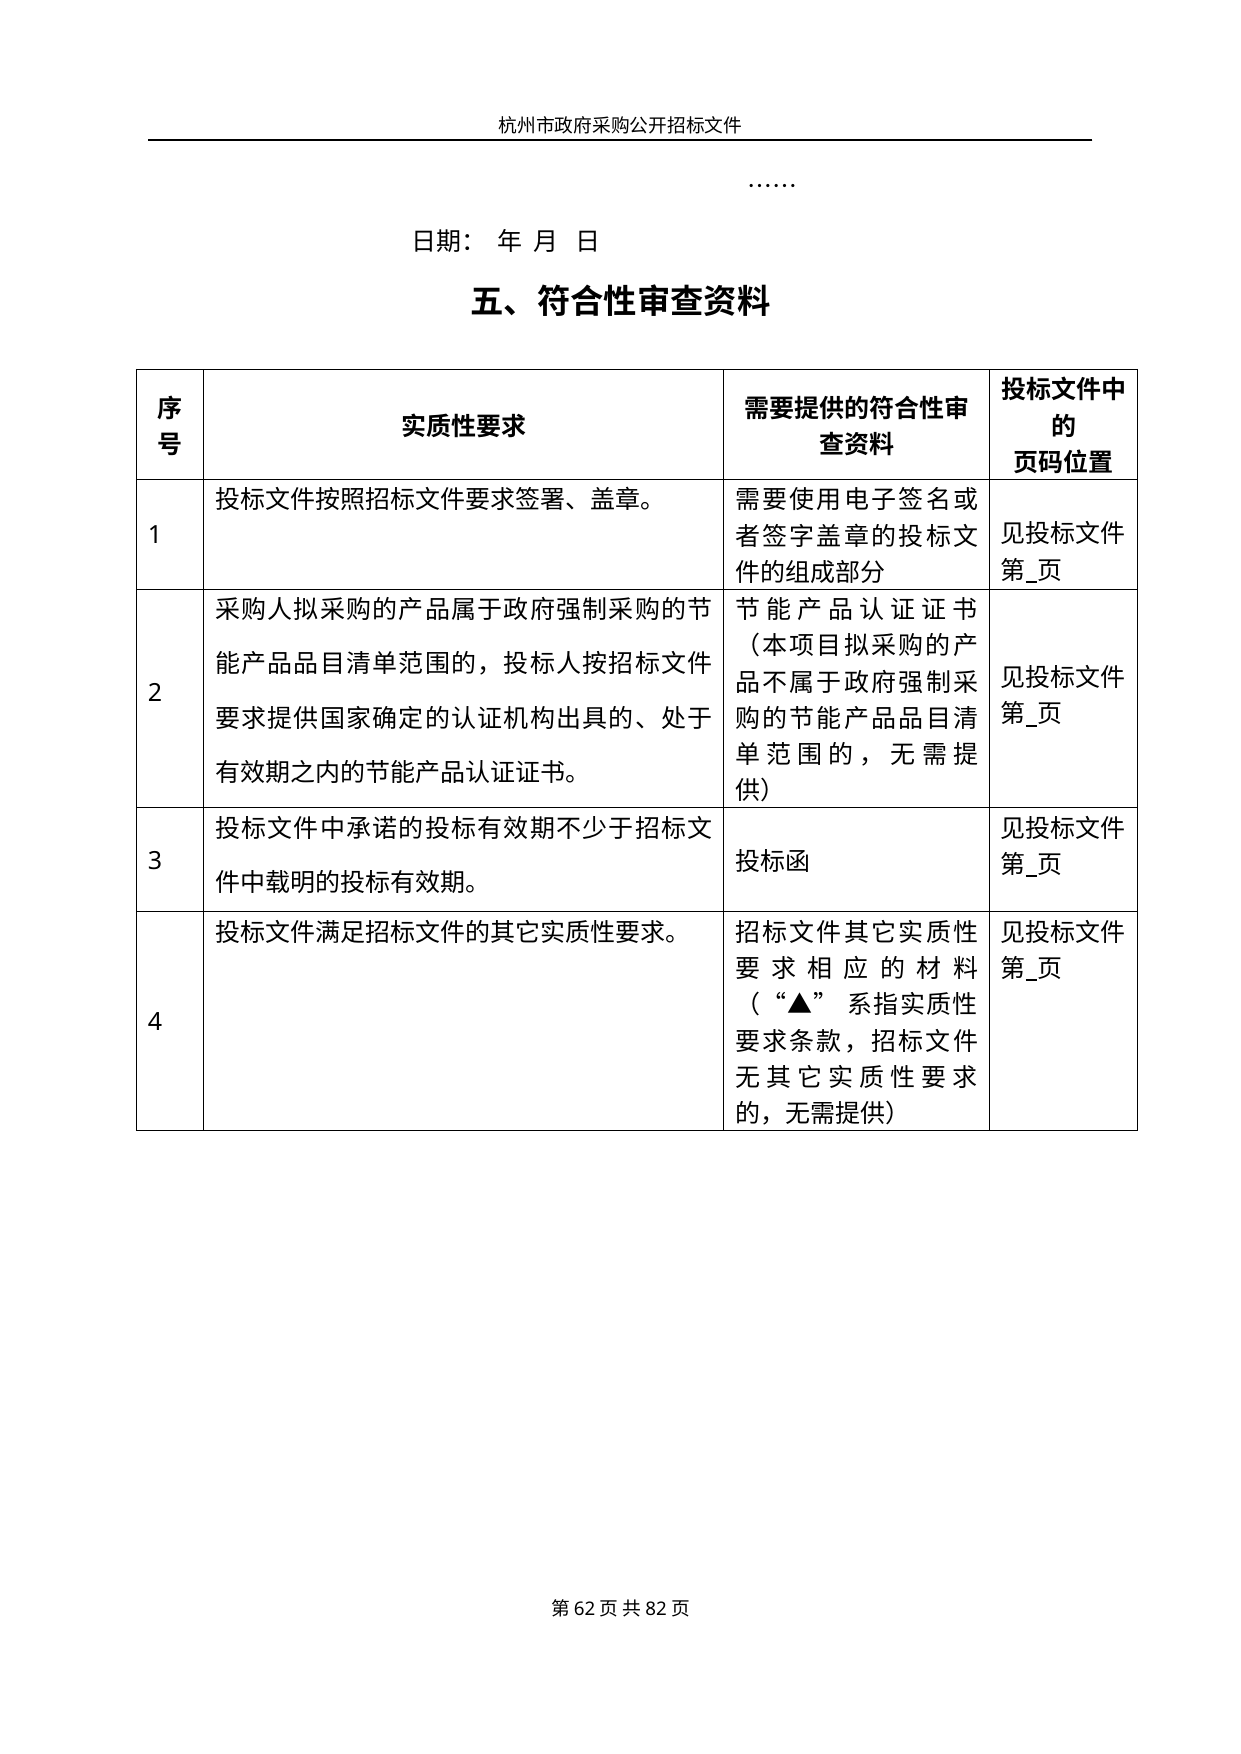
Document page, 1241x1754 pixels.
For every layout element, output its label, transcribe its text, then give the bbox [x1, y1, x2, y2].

table_cell 投标文件满足招标文件的其它实质性要求。 [204, 912, 723, 1130]
table_cell 3 [137, 808, 203, 911]
table_cell 投标文件按照招标文件要求签署、盖章。 [204, 480, 723, 588]
table_cell 投标文件中承诺的投标有效期不少于招标文件中载明的投标有效期。 [204, 808, 723, 911]
table_cell 投标函 [724, 808, 989, 911]
table_cell 节能产品认证证书（本项目拟采购的产品不属于政府强制采购的节能产品品目清单范围的，无需提供） [724, 590, 989, 807]
table_header 序号 [137, 370, 203, 479]
table_cell 4 [137, 912, 203, 1130]
table_cell 采购人拟采购的产品属于政府强制采购的节能产品品目清单范围的，投标人按招标文件要求提供国家确定的认证机构出具的、处于有效期之内的节能产品认证证书。 [204, 590, 723, 807]
text …… [148, 167, 1092, 203]
table_header 投标文件中的 页码位置 [990, 370, 1137, 479]
table_cell 招标文件其它实质性要求相应的材料（“▲” 系指实质性要求条款，招标文件无其它实质性要求的，无需提供） [724, 912, 989, 1130]
table_header 实质性要求 [204, 370, 723, 479]
table_cell 见投标文件第 页 [990, 808, 1137, 911]
table_cell 1 [137, 480, 203, 588]
table_cell 见投标文件 第 页 [990, 480, 1137, 588]
text 五、符合性审查资料 [148, 275, 1092, 323]
table_cell 2 [137, 590, 203, 807]
table_header 需要提供的符合性审查资料 [724, 370, 989, 479]
table_cell 见投标文件第 页 [990, 912, 1137, 1130]
text 日期： 年 月 日 [148, 221, 1092, 257]
table_cell 见投标文件 第 页 [990, 590, 1137, 807]
table_cell 需要使用电子签名或者签字盖章的投标文件的组成部分 [724, 480, 989, 588]
